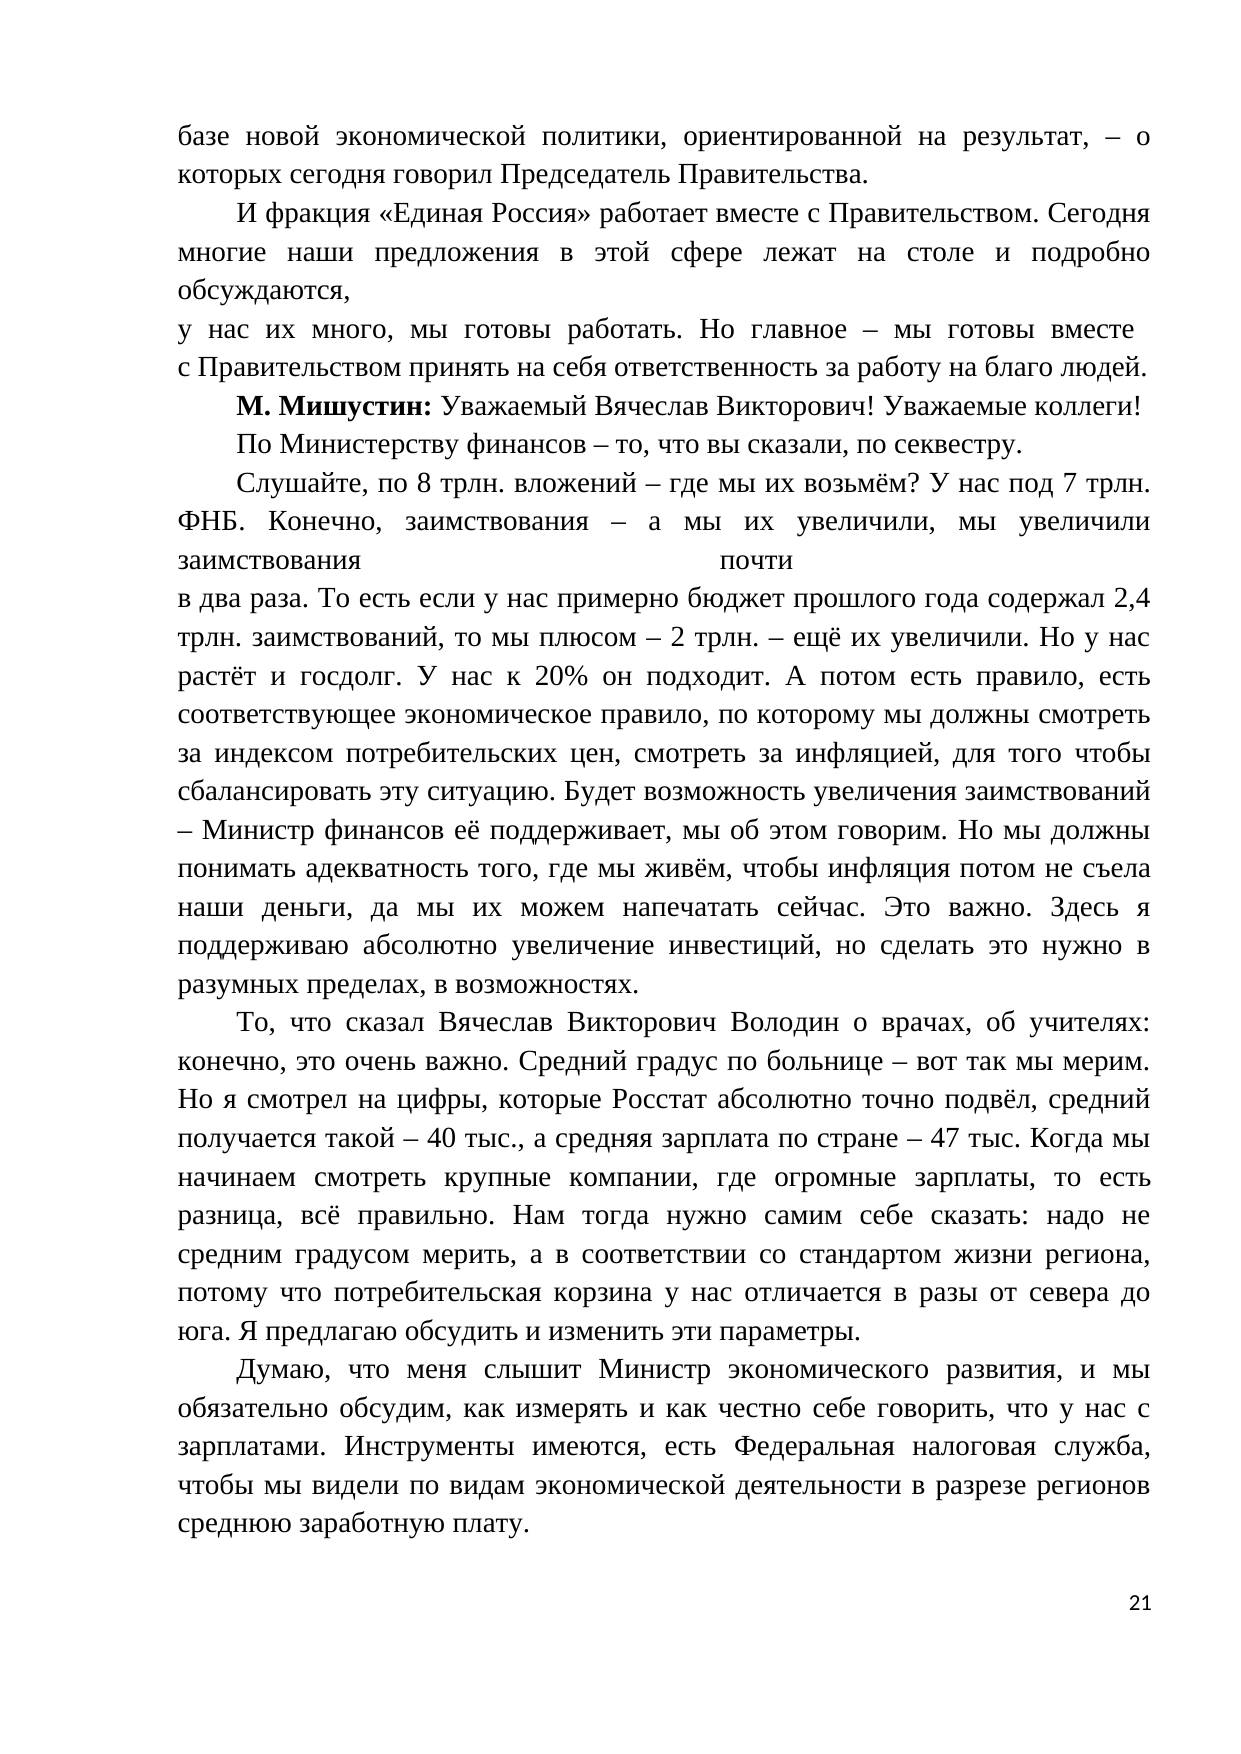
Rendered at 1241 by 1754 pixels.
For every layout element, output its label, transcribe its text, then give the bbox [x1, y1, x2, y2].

text М. Мишустин: Уважаемый Вячеслав Викторович! Уважаемые коллеги! [177, 388, 1152, 421]
text Думаю, что меня слышит Министр экономического развития, и мы обязательно обсудим, как измерять и как честно себе говорить, что у нас с зарплатами. Инструменты имеются, есть Федеральная налоговая служба, чтобы мы видели по видам экономической деятельности в разрезе регионов среднюю заработную плату. [177, 1351, 1152, 1539]
text То, что сказал Вячеслав Викторович Володин о врачах, об учителях: конечно, это очень важно. Средний градус по больнице – вот так мы мерим. Но я смотрел на цифры, которые Росстат абсолютно точно подвёл, средний получается такой – 40 тыс., а средняя зарплата по стране – 47 тыс. Когда мы начинаем смотреть крупные компании, где огромные зарплаты, то есть разница, всё правильно. Нам тогда нужно самим себе сказать: надо не средним градусом мерить, а в соответствии со стандартом жизни региона, потому что потребительская корзина у нас отличается в разы от севера до юга. Я предлагаю обсудить и изменить эти параметры. [177, 1004, 1152, 1346]
text И фракция «Единая Россия» работает вместе с Правительством. Сегодня многие наши предложения в этой сфере лежат на столе и подробно обсуждаются, у нас их много, мы готовы работать. Но главное – мы готовы вместе с Правительством принять на себя ответственность за работу на благо людей. [177, 195, 1152, 383]
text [177, 118, 1152, 190]
text Слушайте, по 8 трлн. вложений – где мы их возьмём? У нас под 7 трлн. ФНБ. Конечно, заимствования – а мы их увеличили, мы увеличили заимствования почти в два раза. То есть если у нас примерно бюджет прошлого года содержал 2,4 трлн. заимствований, то мы плюсом – 2 трлн. – ещё их увеличили. Но у нас растёт и госдолг. У нас к 20% он подходит. А потом есть правило, есть соответствующее экономическое правило, по которому мы должны смотреть за индексом потребительских цен, смотреть за инфляцией, для того чтобы сбалансировать эту ситуацию. Будет возможность увеличения заимствований – Министр финансов её поддерживает, мы об этом говорим. Но мы должны понимать адекватность того, где мы живём, чтобы инфляция потом не съела наши деньги, да мы их можем напечатать сейчас. Это важно. Здесь я поддерживаю абсолютно увеличение инвестиций, но сделать это нужно в разумных пределах, в возможностях. [177, 465, 1152, 999]
text По Министерству финансов – то, что вы сказали, по секвестру. [177, 426, 1152, 460]
